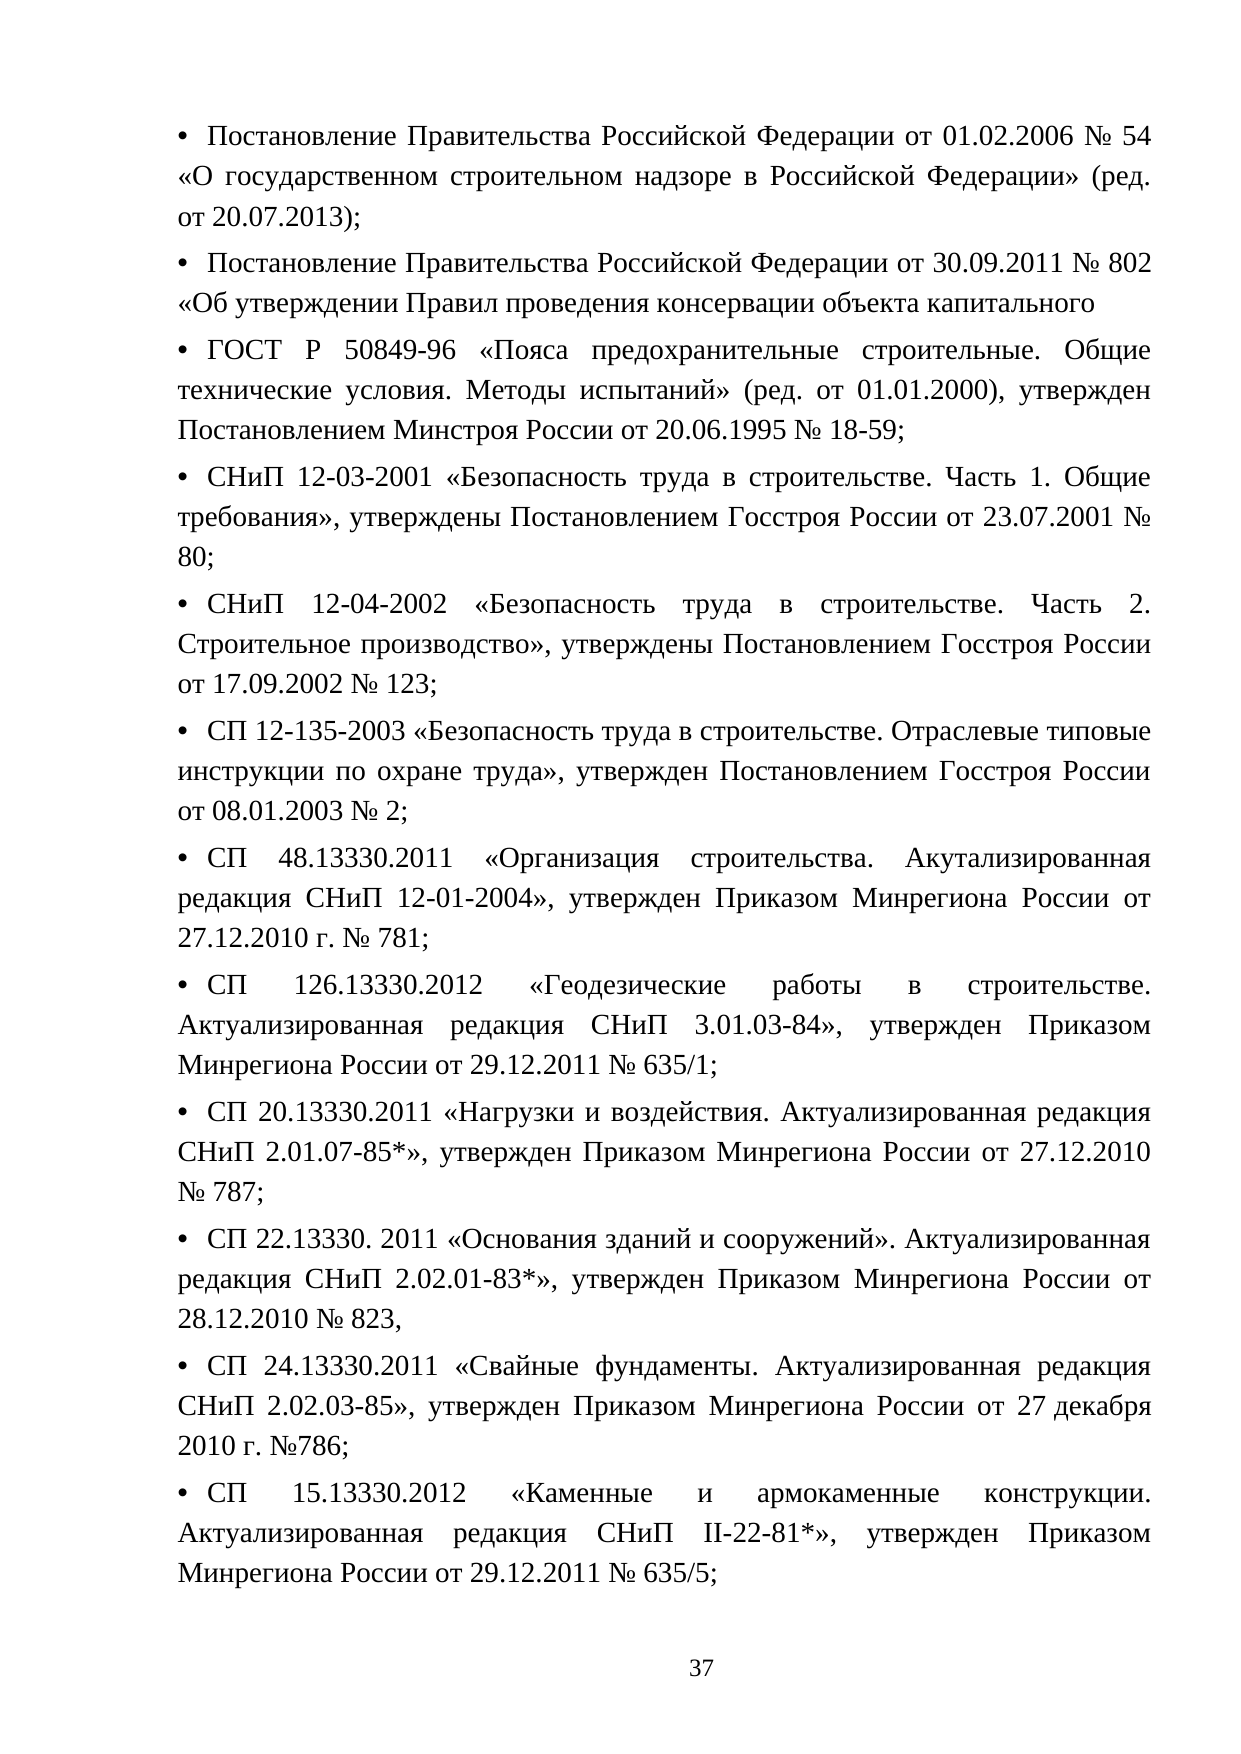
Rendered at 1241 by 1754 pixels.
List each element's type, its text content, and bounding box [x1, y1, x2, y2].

list СП 15.13330.2012 «Каменные и армокаменные конструкции. Актуализированная редакция СНиП II-22-81*», утвержден Приказом Минрегиона России от 29.12.2011 № 635/5; [177, 1475, 1152, 1589]
list СНиП 12-04-2002 «Безопасность труда в строительстве. Часть 2. Строительное производство», утверждены Постановлением Госстроя России от 17.09.2002 № 123; [177, 586, 1152, 700]
list СП 20.13330.2011 «Нагрузки и воздействия. Актуализированная редакция СНиП 2.01.07-85*», утвержден Приказом Минрегиона России от 27.12.2010 № 787; [177, 1094, 1152, 1208]
list СП 48.13330.2011 «Организация строительства. Акутализированная редакция СНиП 12-01-2004», утвержден Приказом Минрегиона России от 27.12.2010 г. № 781; [177, 840, 1152, 954]
list СНиП 12-03-2001 «Безопасность труда в строительстве. Часть 1. Общие требования», утверждены Постановлением Госстроя России от 23.07.2001 № 80; [177, 459, 1152, 573]
list Постановление Правительства Российской Федерации от 01.02.2006 № 54 «О государственном строительном надзоре в Российской Федерации» (ред. от 20.07.2013); [177, 118, 1152, 232]
list СП 126.13330.2012 «Геодезические работы в строительстве. Актуализированная редакция СНиП 3.01.03-84», утвержден Приказом Минрегиона России от 29.12.2011 № 635/1; [177, 967, 1152, 1081]
list СП 12-135-2003 «Безопасность труда в строительстве. Отраслевые типовые инструкции по охране труда», утвержден Постановлением Госстроя России от 08.01.2003 № 2; [177, 713, 1152, 827]
list СП 22.13330. 2011 «Основания зданий и сооружений». Актуализированная редакция СНиП 2.02.01-83*», утвержден Приказом Минрегиона России от 28.12.2010 № 823, [177, 1221, 1152, 1335]
list Постановление Правительства Российской Федерации от 30.09.2011 № 802 «Об утверждении Правил проведения консервации объекта капитального [177, 245, 1152, 319]
list СП 24.13330.2011 «Свайные фундаменты. Актуализированная редакция СНиП 2.02.03-85», утвержден Приказом Минрегиона России от 27 декабря 2010 г. №786; [177, 1348, 1152, 1462]
list ГОСТ Р 50849-96 «Пояса предохранительные строительные. Общие технические условия. Методы испытаний» (ред. от 01.01.2000), утвержден Постановлением Минстроя России от 20.06.1995 № 18-59; [177, 332, 1152, 446]
